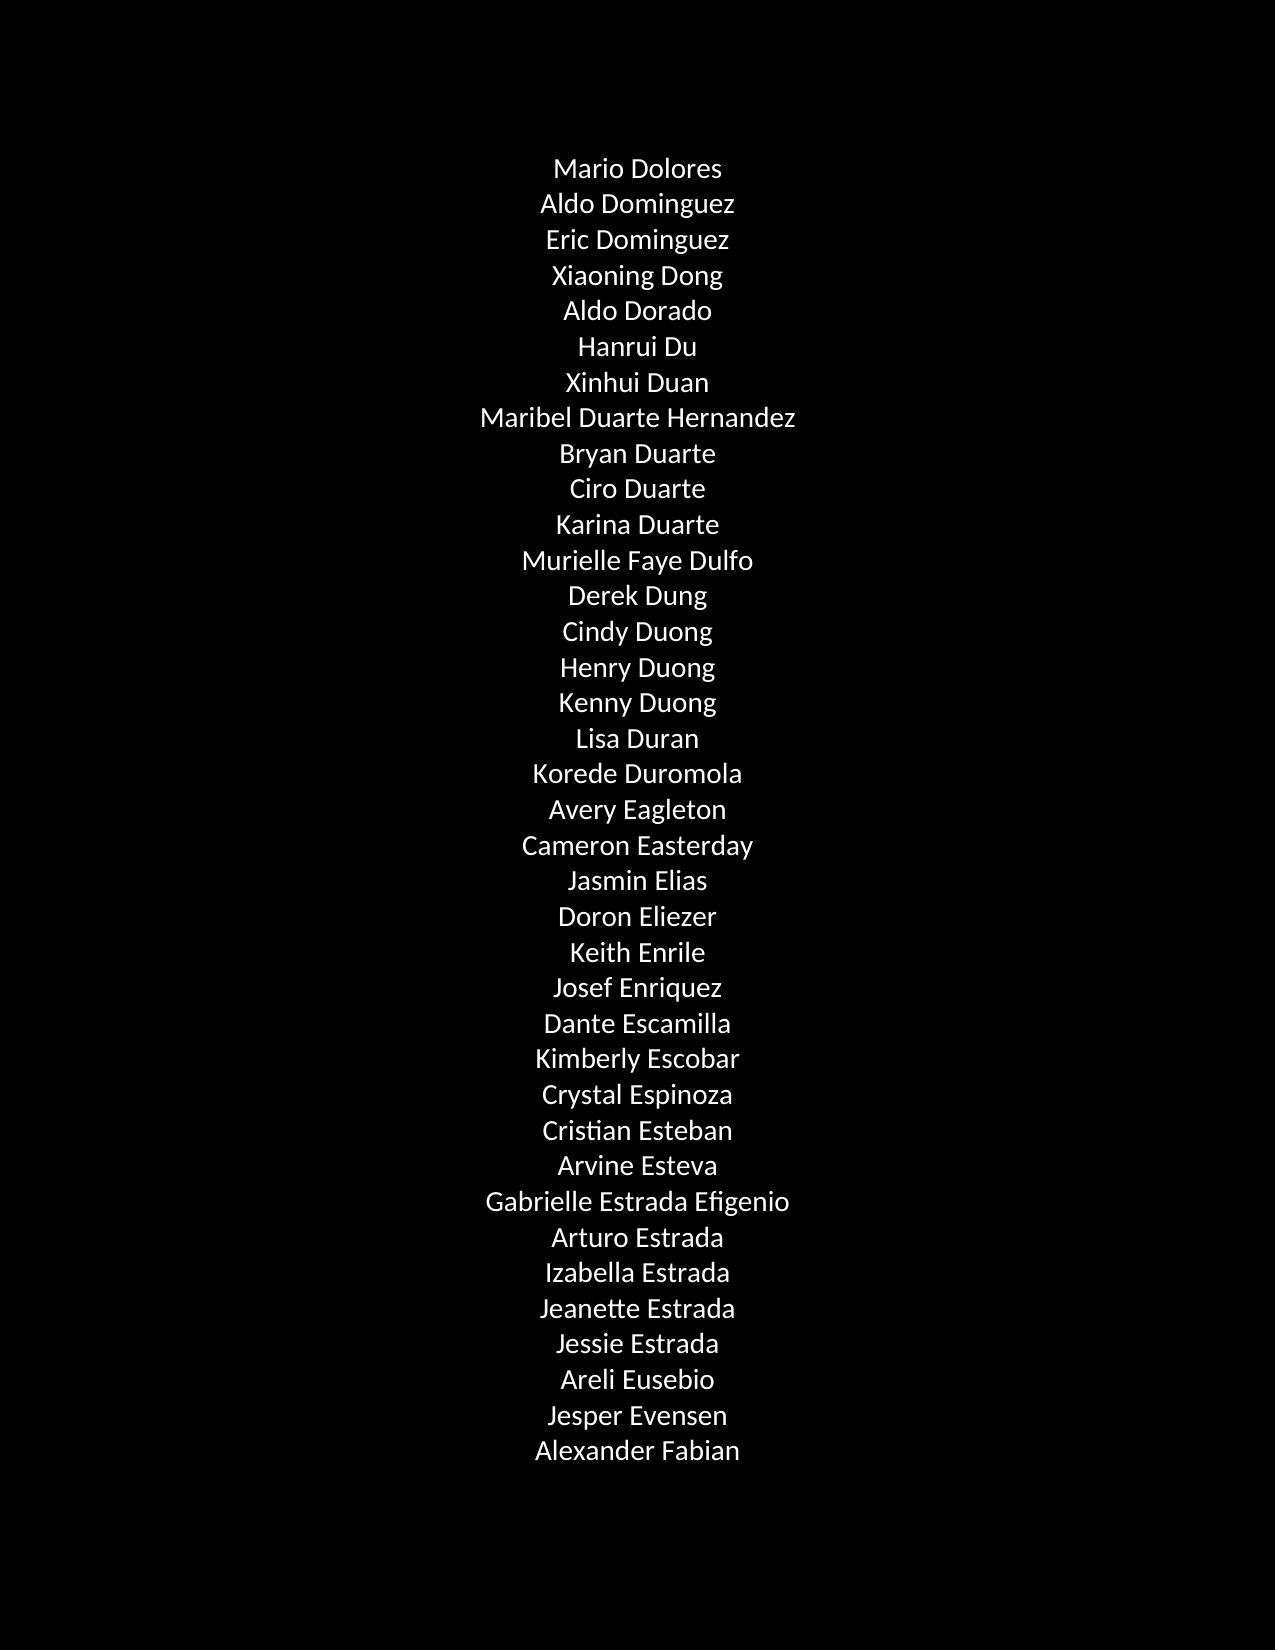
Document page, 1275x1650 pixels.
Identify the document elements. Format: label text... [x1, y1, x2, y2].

text Bryan Duarte [150, 435, 1125, 471]
text Murielle Faye Dulfo [150, 542, 1125, 577]
text Xiaoning Dong [150, 257, 1125, 292]
text Jeanette Estrada [150, 1290, 1125, 1326]
text Maribel Duarte Hernandez [150, 399, 1125, 435]
text Henry Duong [150, 649, 1125, 684]
text Karina Duarte [150, 506, 1125, 542]
text Crystal Espinoza [150, 1076, 1125, 1112]
text Kenny Duong [150, 684, 1125, 720]
text Xinhui Duan [150, 364, 1125, 399]
text Arturo Estrada [150, 1219, 1125, 1254]
text Lisa Duran [150, 720, 1125, 756]
text Arvine Esteva [150, 1147, 1125, 1183]
text Derek Dung [150, 577, 1125, 613]
text Jasmin Elias [150, 862, 1125, 898]
text Aldo Dominguez [150, 186, 1125, 221]
text Avery Eagleton [150, 791, 1125, 827]
text Kimberly Escobar [150, 1041, 1125, 1076]
text Dante Escamilla [150, 1005, 1125, 1041]
text Gabrielle Estrada Efigenio [150, 1183, 1125, 1219]
text Keith Enrile [150, 934, 1125, 969]
text Jesper Evensen [150, 1397, 1125, 1432]
text Josef Enriquez [150, 969, 1125, 1005]
text Mario Dolores [150, 150, 1125, 186]
text Izabella Estrada [150, 1254, 1125, 1290]
text Doron Eliezer [150, 898, 1125, 934]
text Areli Eusebio [150, 1361, 1125, 1397]
text Cameron Easterday [150, 827, 1125, 862]
text Korede Duromola [150, 756, 1125, 791]
text Aldo Dorado [150, 292, 1125, 328]
text Hanrui Du [150, 328, 1125, 364]
text Alexander Fabian [150, 1432, 1125, 1468]
text Cristian Esteban [150, 1112, 1125, 1147]
text Ciro Duarte [150, 471, 1125, 506]
text Eric Dominguez [150, 221, 1125, 257]
text Cindy Duong [150, 613, 1125, 649]
text Jessie Estrada [150, 1326, 1125, 1361]
